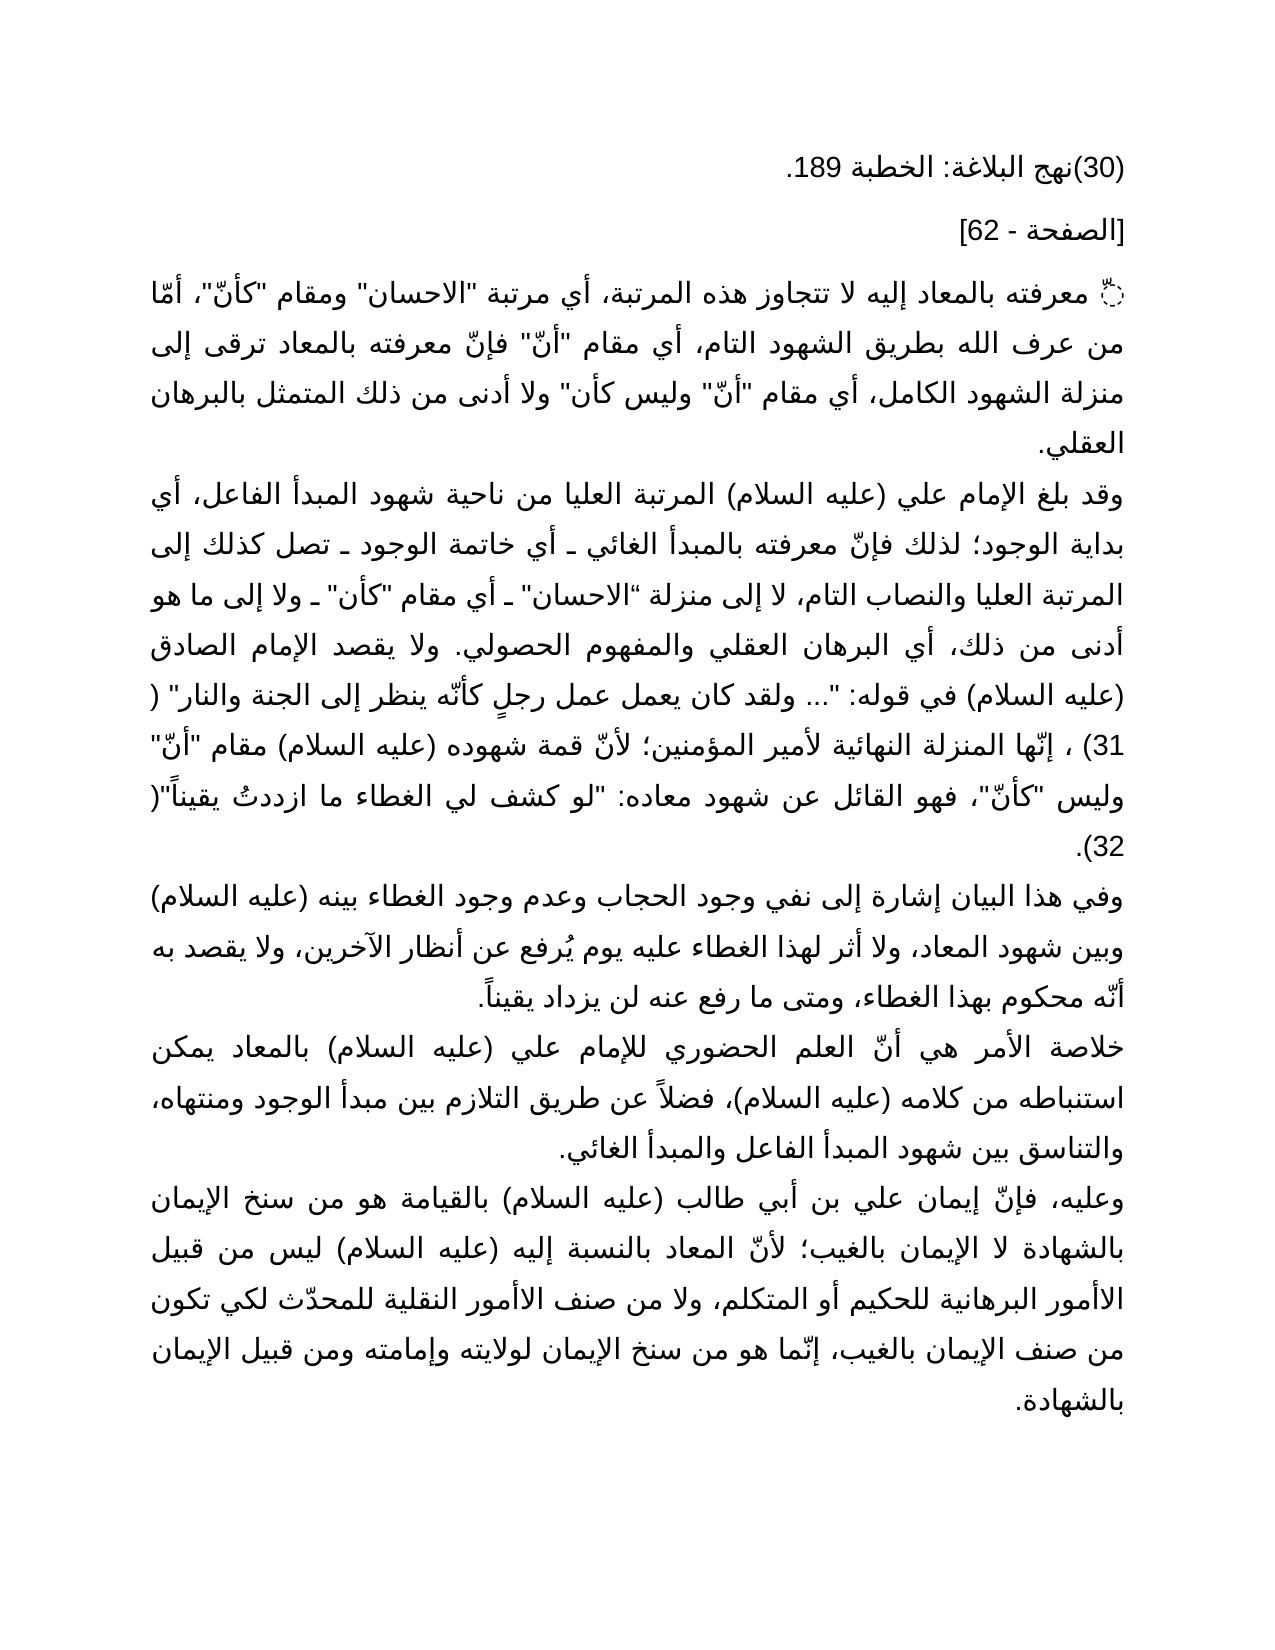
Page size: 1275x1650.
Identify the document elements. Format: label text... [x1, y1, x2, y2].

text (30)نهج البلاغة: الخطبة 189. [150, 150, 1125, 183]
text خلاصة الأمر هي أنّ العلم الحضوري للإمام علي (عليه السلام) بالمعاد يمكن استنباطه من كلامه (عليه السلام)، فضلاً عن طريق التلازم بين مبدأ الوجود ومنتهاه، والتناسق بين شهود المبدأ الفاعل والمبدأ الغائي. [150, 1030, 1125, 1164]
text وعليه، فإنّ إيمان علي بن أبي طالب (عليه السلام) بالقيامة هو من سنخ الإيمان بالشهادة لا الإيمان بالغيب؛ لأنّ المعاد بالنسبة إليه (عليه السلام) ليس من قبيل الاأمور البرهانية للحكيم أو المتكلم، ولا من صنف الاأمور النقلية للمحدّث لكي تكون من صنف الإيمان بالغيب، إنّما هو من سنخ الإيمان لولايته وإمامته ومن قبيل الإيمان بالشهادة. [150, 1181, 1125, 1416]
text [الصفحة - 62] [150, 213, 1125, 246]
text ّ معرفته بالمعاد إليه لا تتجاوز هذه المرتبة، أي مرتبة "الاحسان" ومقام "كأنّ"، أمّا من عرف الله بطريق الشهود التام، أي مقام "أنّ" فإنّ معرفته بالمعاد ترقى إلى منزلة الشهود الكامل، أي مقام "أنّ" وليس كأن" ولا أدنى من ذلك المتمثل بالبرهان العقلي. [150, 276, 1125, 460]
text وفي هذا البيان إشارة إلى نفي وجود الحجاب وعدم وجود الغطاء بينه (عليه السلام) وبين شهود المعاد، ولا أثر لهذا الغطاء عليه يوم يُرفع عن أنظار الآخرين، ولا يقصد به أنّه محكوم بهذا الغطاء، ومتى ما رفع عنه لن يزداد يقيناً. [150, 879, 1125, 1013]
text وقد بلغ الإمام علي (عليه السلام) المرتبة العليا من ناحية شهود المبدأ الفاعل، أي بداية الوجود؛ لذلك فإنّ معرفته بالمبدأ الغائي ـ أي خاتمة الوجود ـ تصل كذلك إلى المرتبة العليا والنصاب التام، لا إلى منزلة “الاحسان" ـ أي مقام "كأن" ـ ولا إلى ما هو أدنى من ذلك، أي البرهان العقلي والمفهوم الحصولي. ولا يقصد الإمام الصادق (عليه السلام) في قوله: "... ولقد كان يعمل عمل رجلٍ كأنّه ينظر إلى الجنة والنار" (31) ، إنّها المنزلة النهائية لأمير المؤمنين؛ لأنّ قمة شهوده (عليه السلام) مقام "أنّ" وليس "كأنّ"، فهو القائل عن شهود معاده: "لو كشف لي الغطاء ما ازددتُ يقيناً"(32). [150, 477, 1125, 863]
